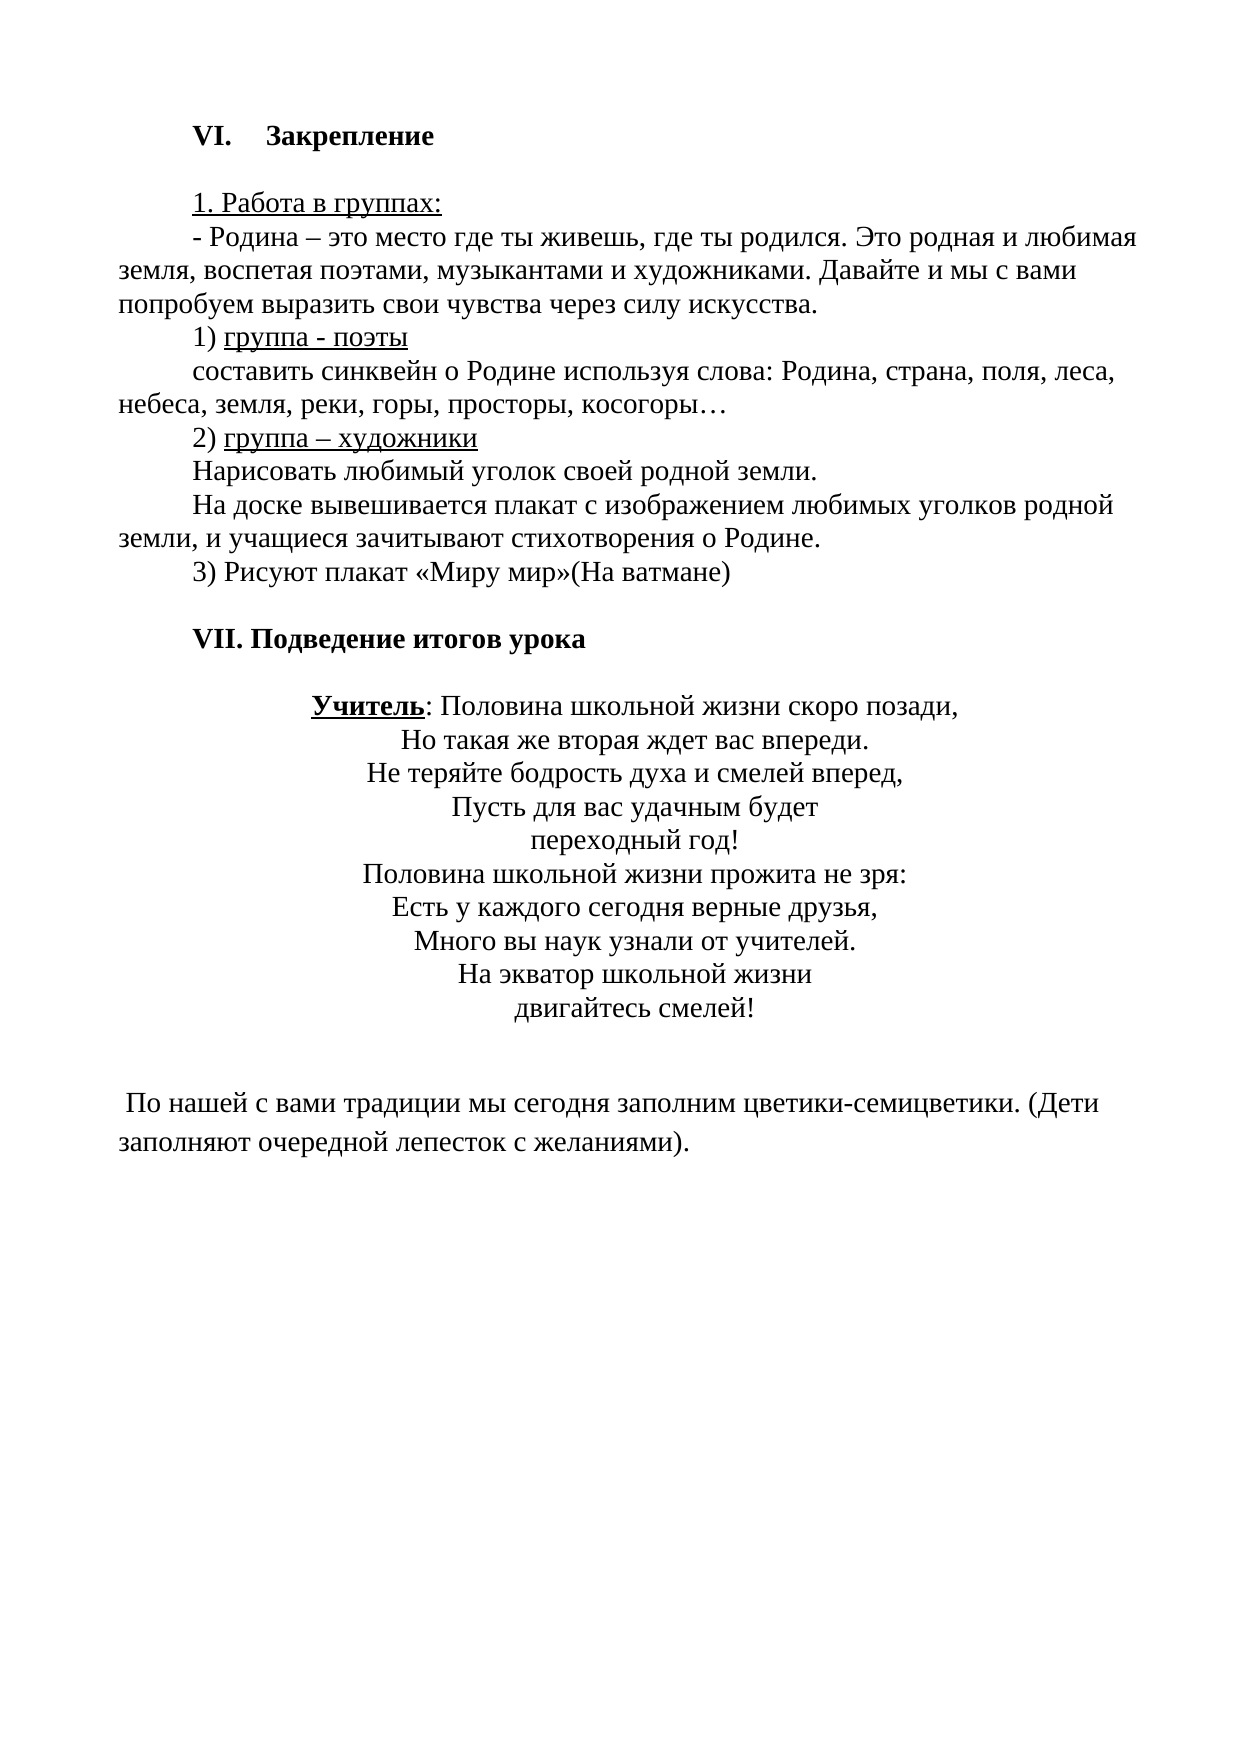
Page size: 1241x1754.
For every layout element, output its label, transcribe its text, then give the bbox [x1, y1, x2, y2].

text Много вы наук узнали от учителей. [118, 923, 1152, 957]
text 2) группа – художники [118, 420, 1152, 453]
text VI. Закрепление [192, 118, 1152, 152]
text Пусть для вас удачным будет [118, 789, 1152, 822]
text переходный год! [118, 822, 1152, 856]
text Половина школьной жизни прожита не зря: [118, 856, 1152, 889]
text 3) Рисуют плакат «Миру мир»(На ватмане) [118, 554, 1152, 588]
text Учитель: Половина школьной жизни скоро позади, [118, 688, 1152, 722]
text Не теряйте бодрость духа и смелей вперед, [118, 755, 1152, 789]
text Есть у каждого сегодня верные друзья, [118, 889, 1152, 923]
list VII. Подведение итогов урока [192, 621, 1152, 655]
text Но такая же вторая ждет вас впереди. [118, 722, 1152, 755]
text На экватор школьной жизни [118, 957, 1152, 990]
text На доске вывешивается плакат с изображением любимых уголков родной земли, и учащиеся зачитывают стихотворения о Родине. [118, 487, 1152, 554]
text - Родина – это место где ты живешь, где ты родился. Это родная и любимая земля, воспетая поэтами, музыкантами и художниками. Давайте и мы с вами попробуем выразить свои чувства через силу искусства. [118, 219, 1152, 319]
text 1. Работа в группах: [118, 185, 1152, 219]
text По нашей с вами традиции мы сегодня заполним цветики-семицветики. (Дети заполняют очередной лепесток с желаниями). [118, 1086, 1152, 1158]
text 1) группа - поэты [118, 319, 1152, 353]
text двигайтесь смелей! [118, 990, 1152, 1024]
text Нарисовать любимый уголок своей родной земли. [118, 453, 1152, 487]
text составить синквейн о Родине используя слова: Родина, страна, поля, леса, небеса, земля, реки, горы, просторы, косогоры… [118, 353, 1152, 420]
